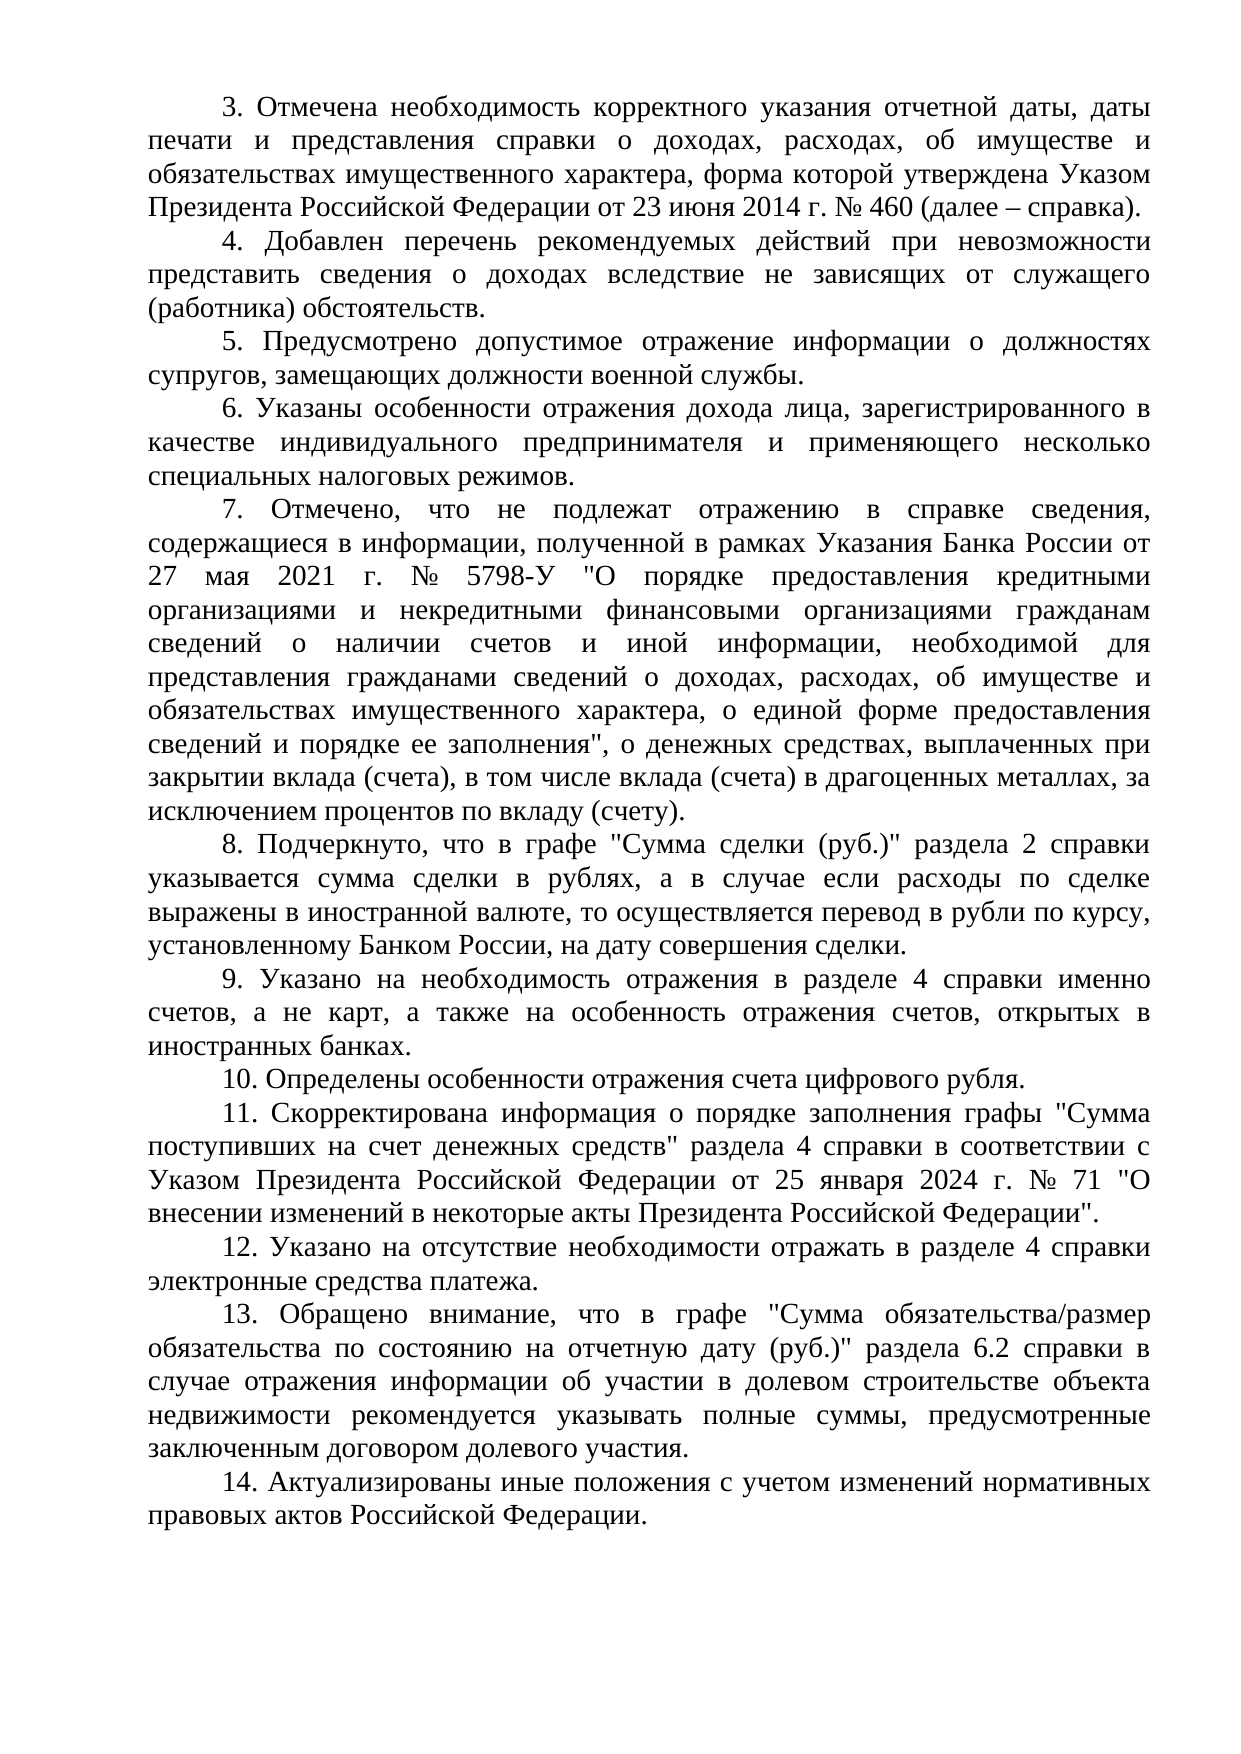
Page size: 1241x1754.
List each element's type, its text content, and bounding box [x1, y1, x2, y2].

text 10. Определены особенности отражения счета цифрового рубля. [148, 1061, 1152, 1095]
text 12. Указано на отсутствие необходимости отражать в разделе 4 справки электронные средства платежа. [148, 1229, 1152, 1296]
text 9. Указано на необходимость отражения в разделе 4 справки именно счетов, а не карт, а также на особенность отражения счетов, открытых в иностранных банках. [148, 961, 1152, 1061]
text 11. Скорректирована информация о порядке заполнения графы "Сумма поступивших на счет денежных средств" раздела 4 справки в соответствии с Указом Президента Российской Федерации от 25 января 2024 г. № 71 "О внесении изменений в некоторые акты Президента Российской Федерации". [148, 1095, 1152, 1229]
text 13. Обращено внимание, что в графе "Сумма обязательства/размер обязательства по состоянию на отчетную дату (руб.)" раздела 6.2 справки в случае отражения информации об участии в долевом строительстве объекта недвижимости рекомендуется указывать полные суммы, предусмотренные заключенным договором долевого участия. [148, 1296, 1152, 1464]
text 4. Добавлен перечень рекомендуемых действий при невозможности представить сведения о доходах вследствие не зависящих от служащего (работника) обстоятельств. [148, 223, 1152, 323]
text 8. Подчеркнуто, что в графе "Сумма сделки (руб.)" раздела 2 справки указывается сумма сделки в рублях, а в случае если расходы по сделке выражены в иностранной валюте, то осуществляется перевод в рубли по курсу, установленному Банком России, на дату совершения сделки. [148, 827, 1152, 961]
text 7. Отмечено, что не подлежат отражению в справке сведения, содержащиеся в информации, полученной в рамках Указания Банка России от 27 мая 2021 г. № 5798-У "О порядке предоставления кредитными организациями и некредитными финансовыми организациями гражданам сведений о наличии счетов и иной информации, необходимой для представления гражданами сведений о доходах, расходах, об имуществе и обязательствах имущественного характера, о единой форме предоставления сведений и порядке ее заполнения", о денежных средствах, выплаченных при закрытии вклада (счета), в том числе вклада (счета) в драгоценных металлах, за исключением процентов по вкладу (счету). [148, 491, 1152, 827]
text 14. Актуализированы иные положения с учетом изменений нормативных правовых актов Российской Федерации. [148, 1464, 1152, 1531]
text 5. Предусмотрено допустимое отражение информации о должностях супругов, замещающих должности военной службы. [148, 323, 1152, 391]
text 6. Указаны особенности отражения дохода лица, зарегистрированного в качестве индивидуального предпринимателя и применяющего несколько специальных налоговых режимов. [148, 391, 1152, 491]
text 3. Отмечена необходимость корректного указания отчетной даты, даты печати и представления справки о доходах, расходах, об имуществе и обязательствах имущественного характера, форма которой утверждена Указом Президента Российской Федерации от 23 июня 2014 г. № 460 (далее – справка). [148, 89, 1152, 223]
